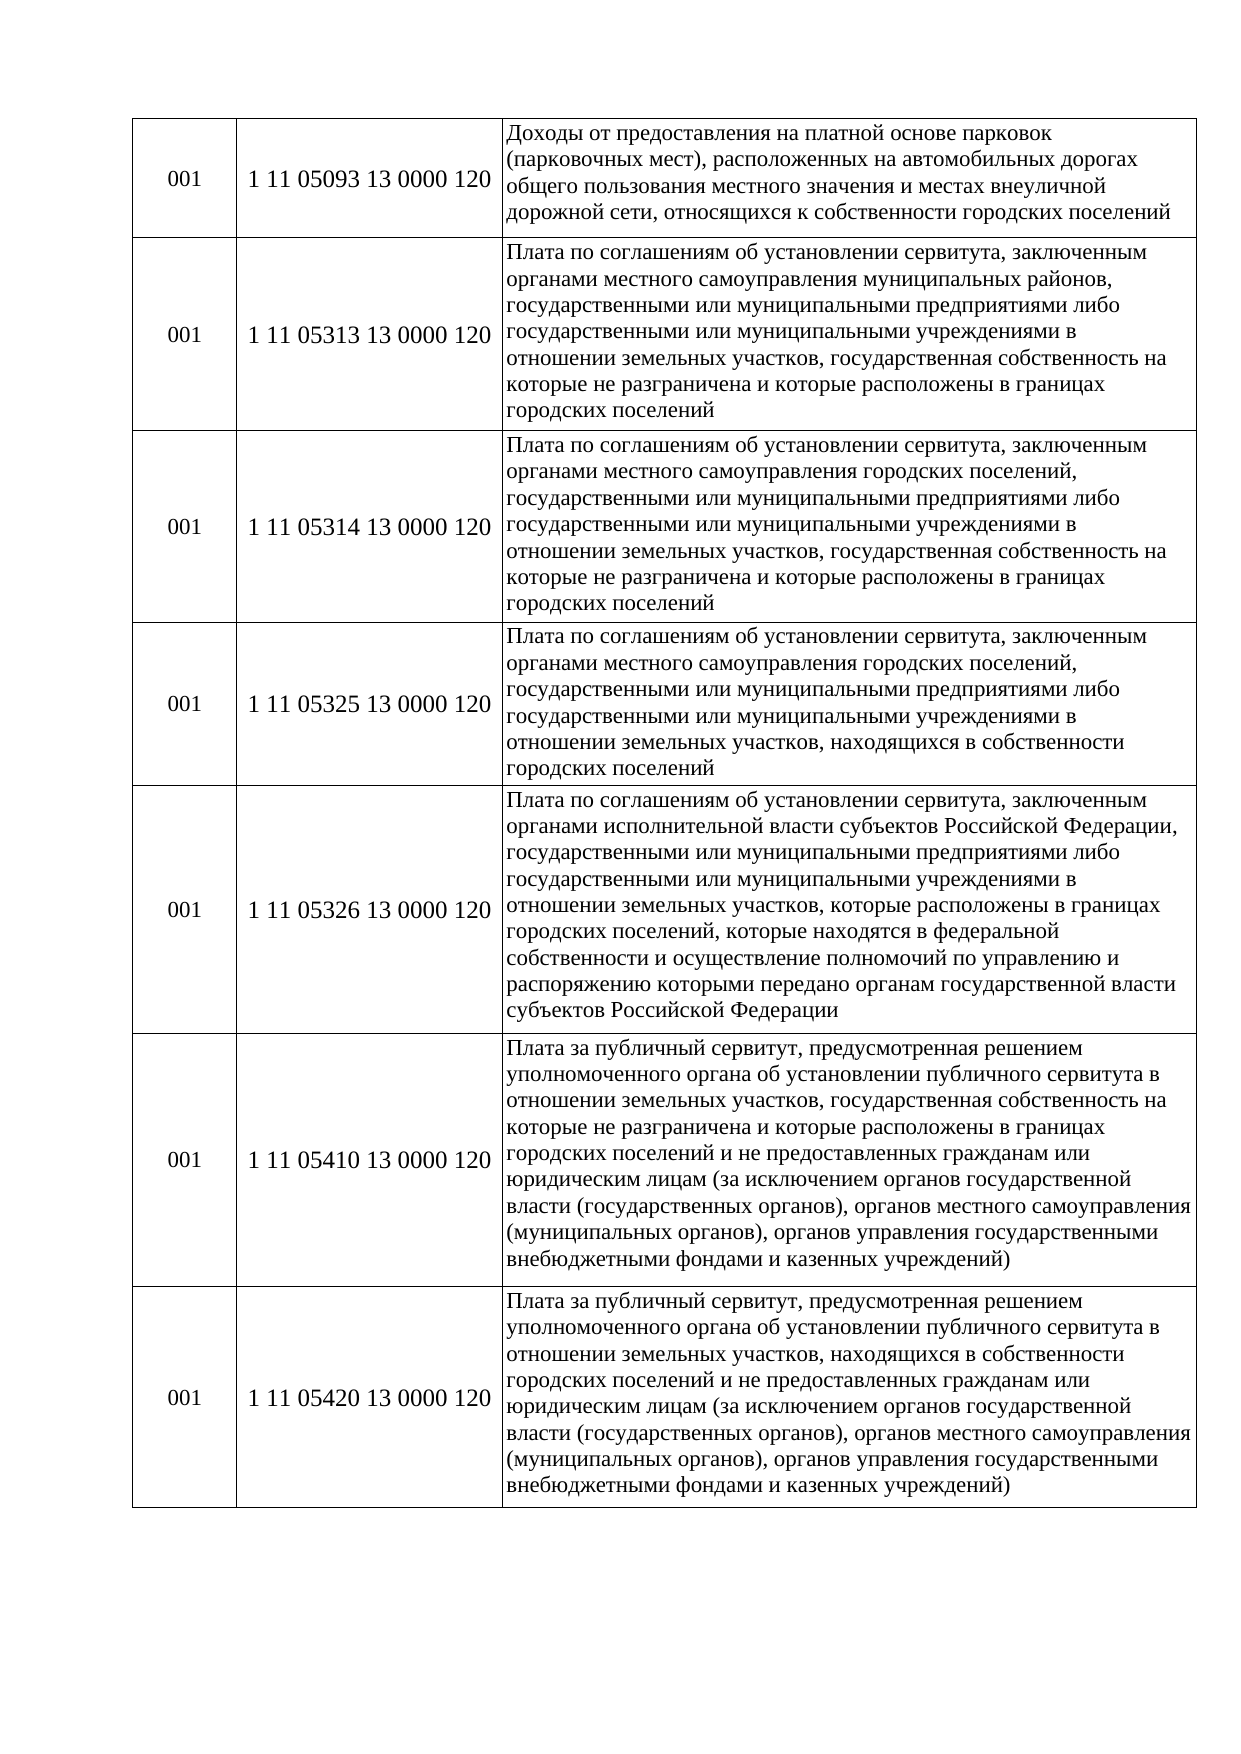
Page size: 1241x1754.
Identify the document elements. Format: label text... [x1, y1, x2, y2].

table_cell Плата по соглашениям об установлении сервитута, заключенным органами исполнительной власти субъектов Российской Федерации, государственными или муниципальными предприятиями либо государственными или муниципальными учреждениями в отношении земельных участков, которые расположены в границах городских поселений, которые находятся в федеральной собственности и осуществление полномочий по управлению и распоряжению которыми передано органам государственной власти субъектов Российской Федерации [503, 786, 1196, 1033]
table_cell 001 [133, 431, 236, 622]
table_cell 001 [133, 1034, 236, 1286]
table_cell 1 11 05326 13 0000 120 [237, 786, 502, 1033]
table_cell Плата за публичный сервитут, предусмотренная решением уполномоченного органа об установлении публичного сервитута в отношении земельных участков, находящихся в собственности городских поселений и не предоставленных гражданам или юридическим лицам (за исключением органов государственной власти (государственных органов), органов местного самоуправления (муниципальных органов), органов управления государственными внебюджетными фондами и казенных учреждений) [503, 1287, 1196, 1507]
table_cell 1 11 05313 13 0000 120 [237, 238, 502, 430]
table_cell 001 [133, 786, 236, 1033]
table_cell 1 11 05325 13 0000 120 [237, 623, 502, 784]
table_cell 001 [133, 1287, 236, 1507]
table_cell 001 [133, 119, 236, 237]
table_cell 001 [133, 623, 236, 784]
table_cell 1 11 05093 13 0000 120 [237, 119, 502, 237]
table_cell 1 11 05314 13 0000 120 [237, 431, 502, 622]
table_cell 001 [133, 238, 236, 430]
table_cell Плата по соглашениям об установлении сервитута, заключенным органами местного самоуправления городских поселений, государственными или муниципальными предприятиями либо государственными или муниципальными учреждениями в отношении земельных участков, государственная собственность на которые не разграничена и которые расположены в границах городских поселений [503, 431, 1196, 622]
table_cell Плата по соглашениям об установлении сервитута, заключенным органами местного самоуправления городских поселений, государственными или муниципальными предприятиями либо государственными или муниципальными учреждениями в отношении земельных участков, находящихся в собственности городских поселений [503, 623, 1196, 784]
table_cell Плата по соглашениям об установлении сервитута, заключенным органами местного самоуправления муниципальных районов, государственными или муниципальными предприятиями либо государственными или муниципальными учреждениями в отношении земельных участков, государственная собственность на которые не разграничена и которые расположены в границах городских поселений [503, 238, 1196, 430]
table_cell 1 11 05410 13 0000 120 [237, 1034, 502, 1286]
table_cell 1 11 05420 13 0000 120 [237, 1287, 502, 1507]
table_cell Плата за публичный сервитут, предусмотренная решением уполномоченного органа об установлении публичного сервитута в отношении земельных участков, государственная собственность на которые не разграничена и которые расположены в границах городских поселений и не предоставленных гражданам или юридическим лицам (за исключением органов государственной власти (государственных органов), органов местного самоуправления (муниципальных органов), органов управления государственными внебюджетными фондами и казенных учреждений) [503, 1034, 1196, 1286]
table_cell Доходы от предоставления на платной основе парковок (парковочных мест), расположенных на автомобильных дорогах общего пользования местного значения и местах внеуличной дорожной сети, относящихся к собственности городских поселений [503, 119, 1196, 237]
